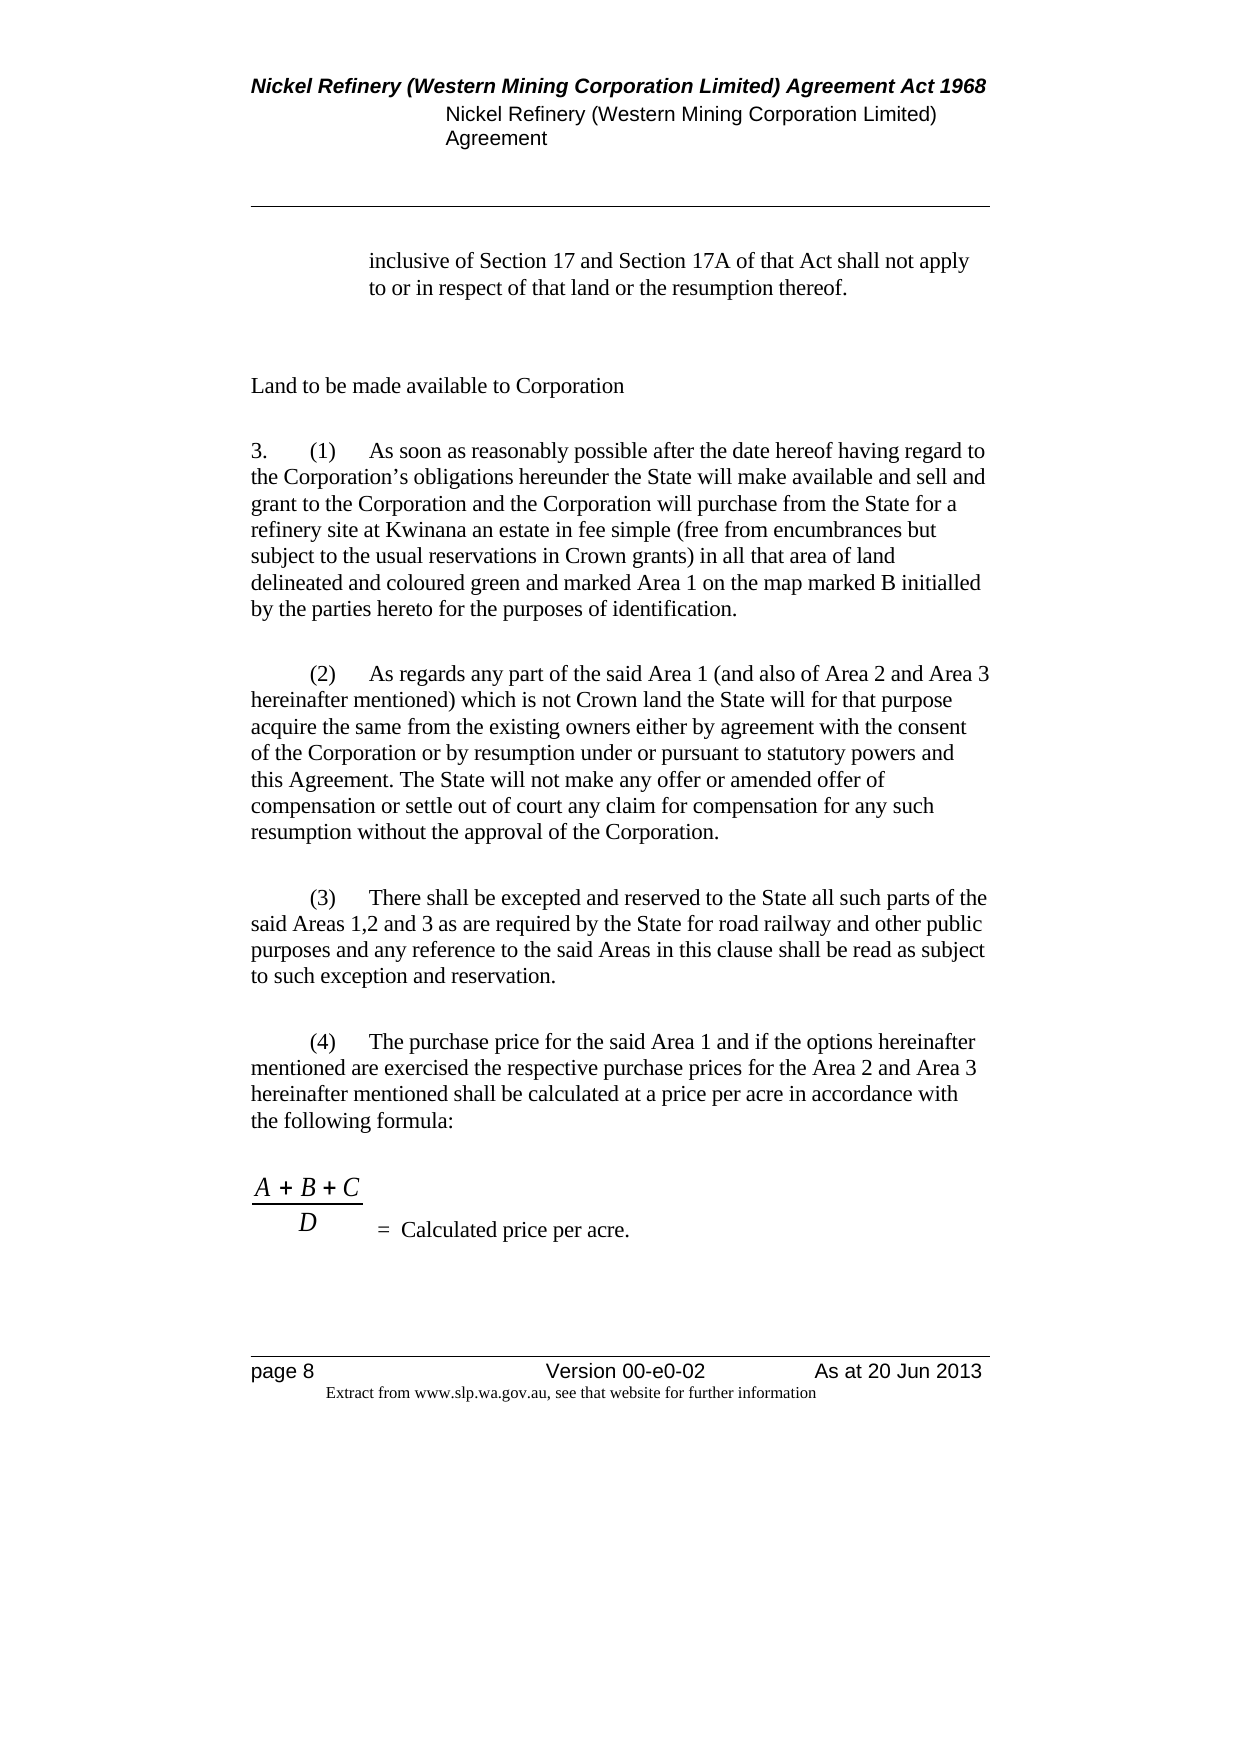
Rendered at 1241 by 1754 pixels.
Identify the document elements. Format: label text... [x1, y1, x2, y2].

text Land to be made available to Corporation [251, 372, 990, 398]
text (2) As regards any part of the said Area 1 (and also of Area 2 and Area 3 hereinafter mentioned) which is not Crown land the State will for that purpose acquire the same from the existing owners either by agreement with the consent of the Corporation or by resumption under or pursuant to statutory powers and this Agreement. The State will not make any offer or amended offer of compensation or settle out of court any claim for compensation for any such resumption without the approval of the Corporation. [251, 660, 990, 845]
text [251, 247, 990, 300]
text (3) There shall be excepted and reserved to the State all such parts of the said Areas 1,2 and 3 as are required by the State for road railway and other public purposes and any reference to the said Areas in this clause shall be read as subject to such exception and reservation. [251, 883, 990, 989]
text (4) The purchase price for the said Area 1 and if the options hereinafter mentioned are exercised the respective purchase prices for the Area 2 and Area 3 hereinafter mentioned shall be calculated at a price per acre in accordance with the following formula: [251, 1028, 990, 1133]
text 3. (1) As soon as reasonably possible after the date hereof having regard to the Corporation’s obligations hereunder the State will make available and sell and grant to the Corporation and the Corporation will purchase from the State for a refinery site at Kwinana an estate in fee simple (free from encumbrances but subject to the usual reservations in Crown grants) in all that area of land delineated and coloured green and marked Area 1 on the map marked B initialled by the parties hereto for the purposes of identification. [251, 437, 990, 621]
text = Calculated price per acre. [251, 1172, 990, 1243]
